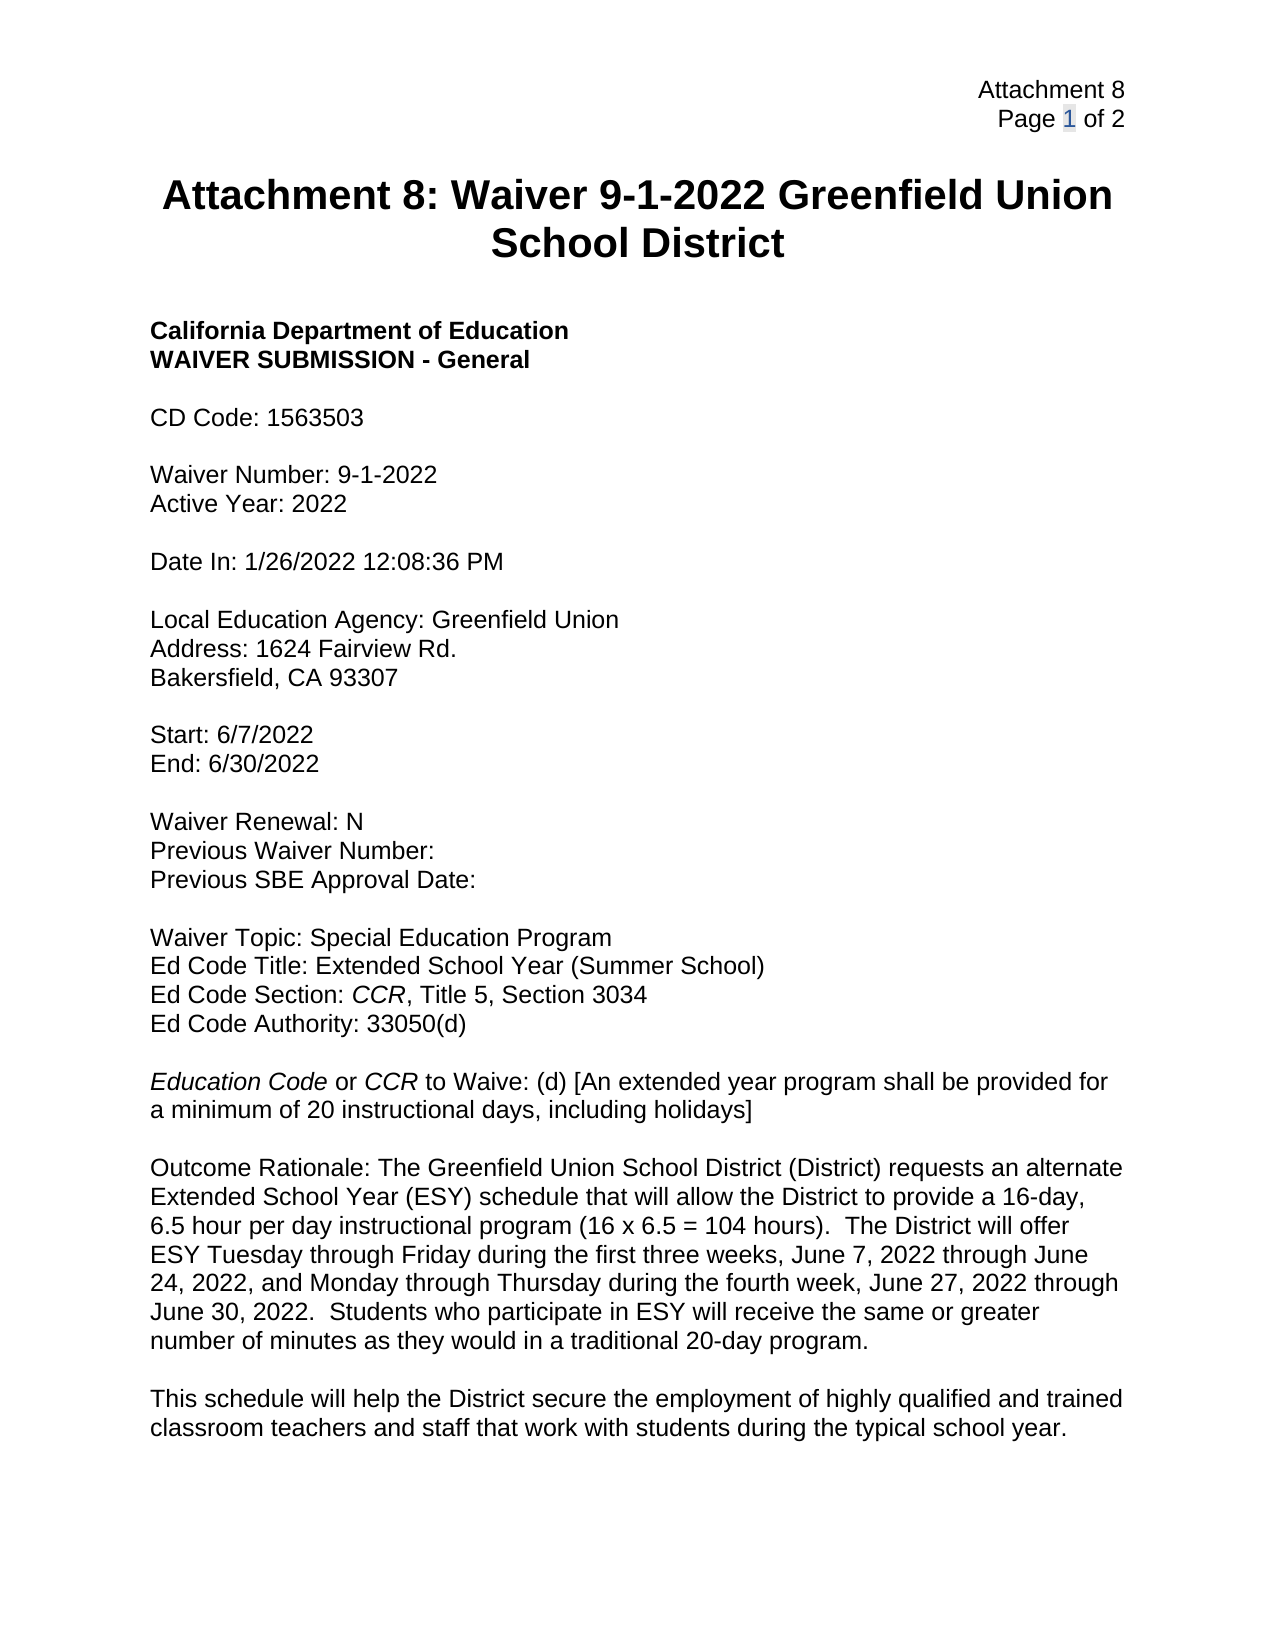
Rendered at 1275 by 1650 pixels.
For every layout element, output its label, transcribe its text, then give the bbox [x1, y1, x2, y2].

text Previous Waiver Number: [150, 836, 1125, 864]
text This schedule will help the District secure the employment of highly qualified and trained classroom teachers and staff that work with students during the typical school year. [150, 1384, 1125, 1441]
text Previous SBE Approval Date: [150, 864, 1125, 893]
text Ed Code Authority: 33050(d) [150, 1009, 1125, 1037]
text Education Code or CCR to Waive: (d) [An extended year program shall be provided for a minimum of 20 instructional days, including holidays] [753, 1067, 1125, 1124]
subtitle Attachment 8: Waiver 9-1-2022 Greenfield Union School District [150, 170, 1125, 266]
text Start: 6/7/2022 [150, 720, 1125, 749]
text CD Code: 1563503 [150, 402, 1125, 431]
text Local Education Agency: Greenfield Union [150, 605, 1125, 634]
text WAIVER SUBMISSION - General [150, 344, 1125, 373]
text Bakersfield, CA 93307 [150, 662, 1125, 691]
text Waiver Number: 9-1-2022 [150, 460, 1125, 489]
text Waiver Renewal: N [150, 807, 1125, 836]
text End: 6/30/2022 [150, 749, 1125, 778]
text California Department of Education [150, 316, 1125, 344]
text Address: 1624 Fairview Rd. [150, 634, 1125, 662]
text Ed Code Title: Extended School Year (Summer School) [150, 951, 1125, 980]
text Active Year: 2022 [150, 489, 1125, 518]
text Date In: 1/26/2022 12:08:36 PM [150, 547, 1125, 576]
text Waiver Topic: Special Education Program [150, 922, 1125, 951]
text Ed Code Section: CCR, Title 5, Section 3034 [150, 980, 1125, 1009]
text Outcome Rationale: The Greenfield Union School District (District) requests an alternate Extended School Year (ESY) schedule that will allow the District to provide a 16-day, 6.5 hour per day instructional program (16 x 6.5 = 104 hours). The District will offer ESY Tuesday through Friday during the first three weeks, June 7, 2022 through June 24, 2022, and Monday through Thursday during the fourth week, June 27, 2022 through June 30, 2022. Students who participate in ESY will receive the same or greater number of minutes as they would in a traditional 20-day program. [150, 1153, 1125, 1354]
